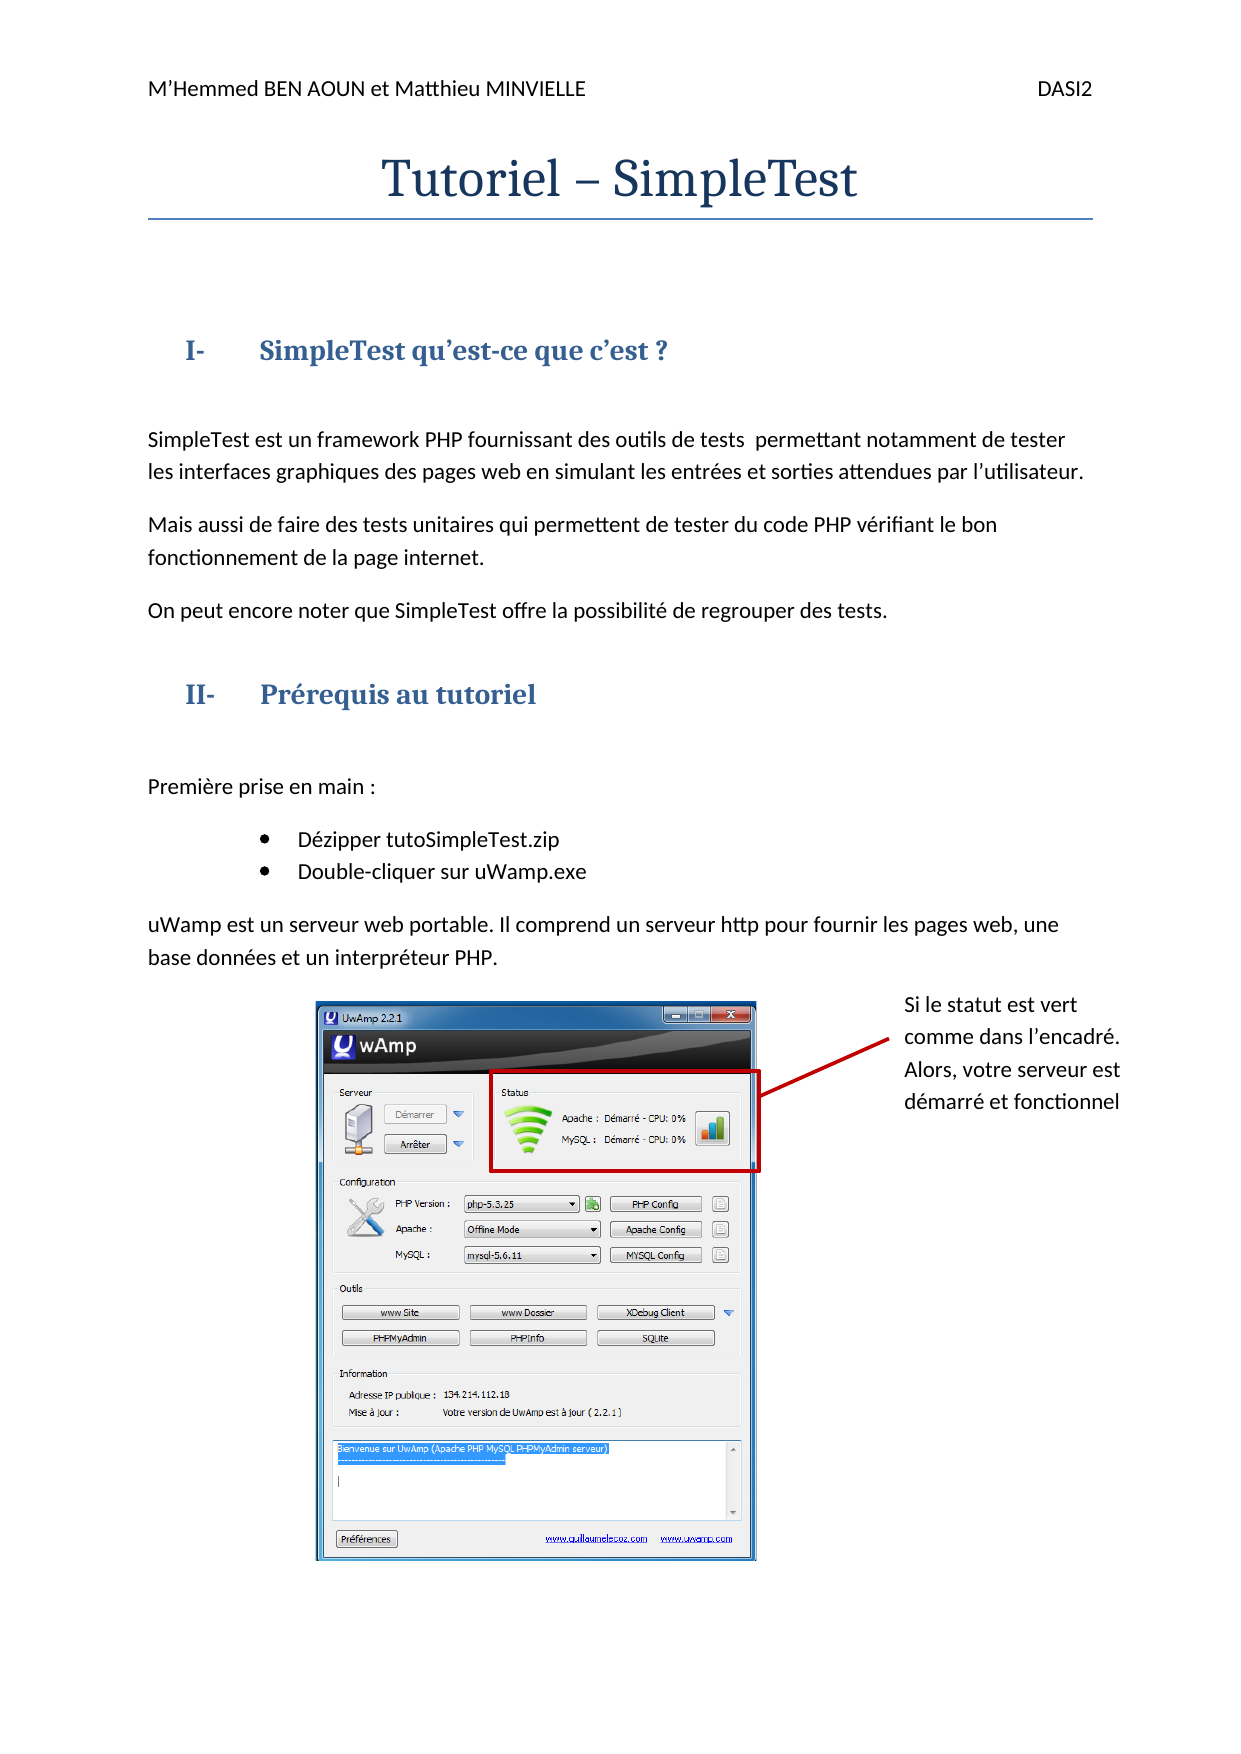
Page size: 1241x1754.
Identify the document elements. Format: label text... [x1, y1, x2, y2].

subtitle SimpleTest qu’est-ce que c’est ? [185, 334, 1093, 367]
title Tutoriel – SimpleTest [148, 148, 1093, 218]
text Mais aussi de faire des tests unitaires qui permettent de tester du code PHP vérifiant le bon fonctionnement de la page internet. [148, 511, 1093, 571]
text SimpleTest est un framework PHP fournissant des outils de tests permettant notamment de tester les interfaces graphiques des pages web en simulant les entrées et sorties attendues par l’utilisateur. [148, 425, 1093, 486]
picture [493, 1073, 757, 1169]
text On peut encore noter que SimpleTest offre la possibilité de regrouper des tests. [148, 596, 1093, 624]
text Première prise en main : [148, 772, 1093, 800]
subtitle Prérequis au tutoriel [185, 678, 1093, 711]
text uWamp est un serveur web portable. Il comprend un serveur http pour fournir les pages web, une base données et un interpréteur PHP. [148, 911, 1093, 971]
picture [315, 1001, 757, 1562]
list Dézipper tutoSimpleTest.zip [260, 825, 1093, 853]
list Double-cliquer sur uWamp.exe [260, 857, 1093, 886]
